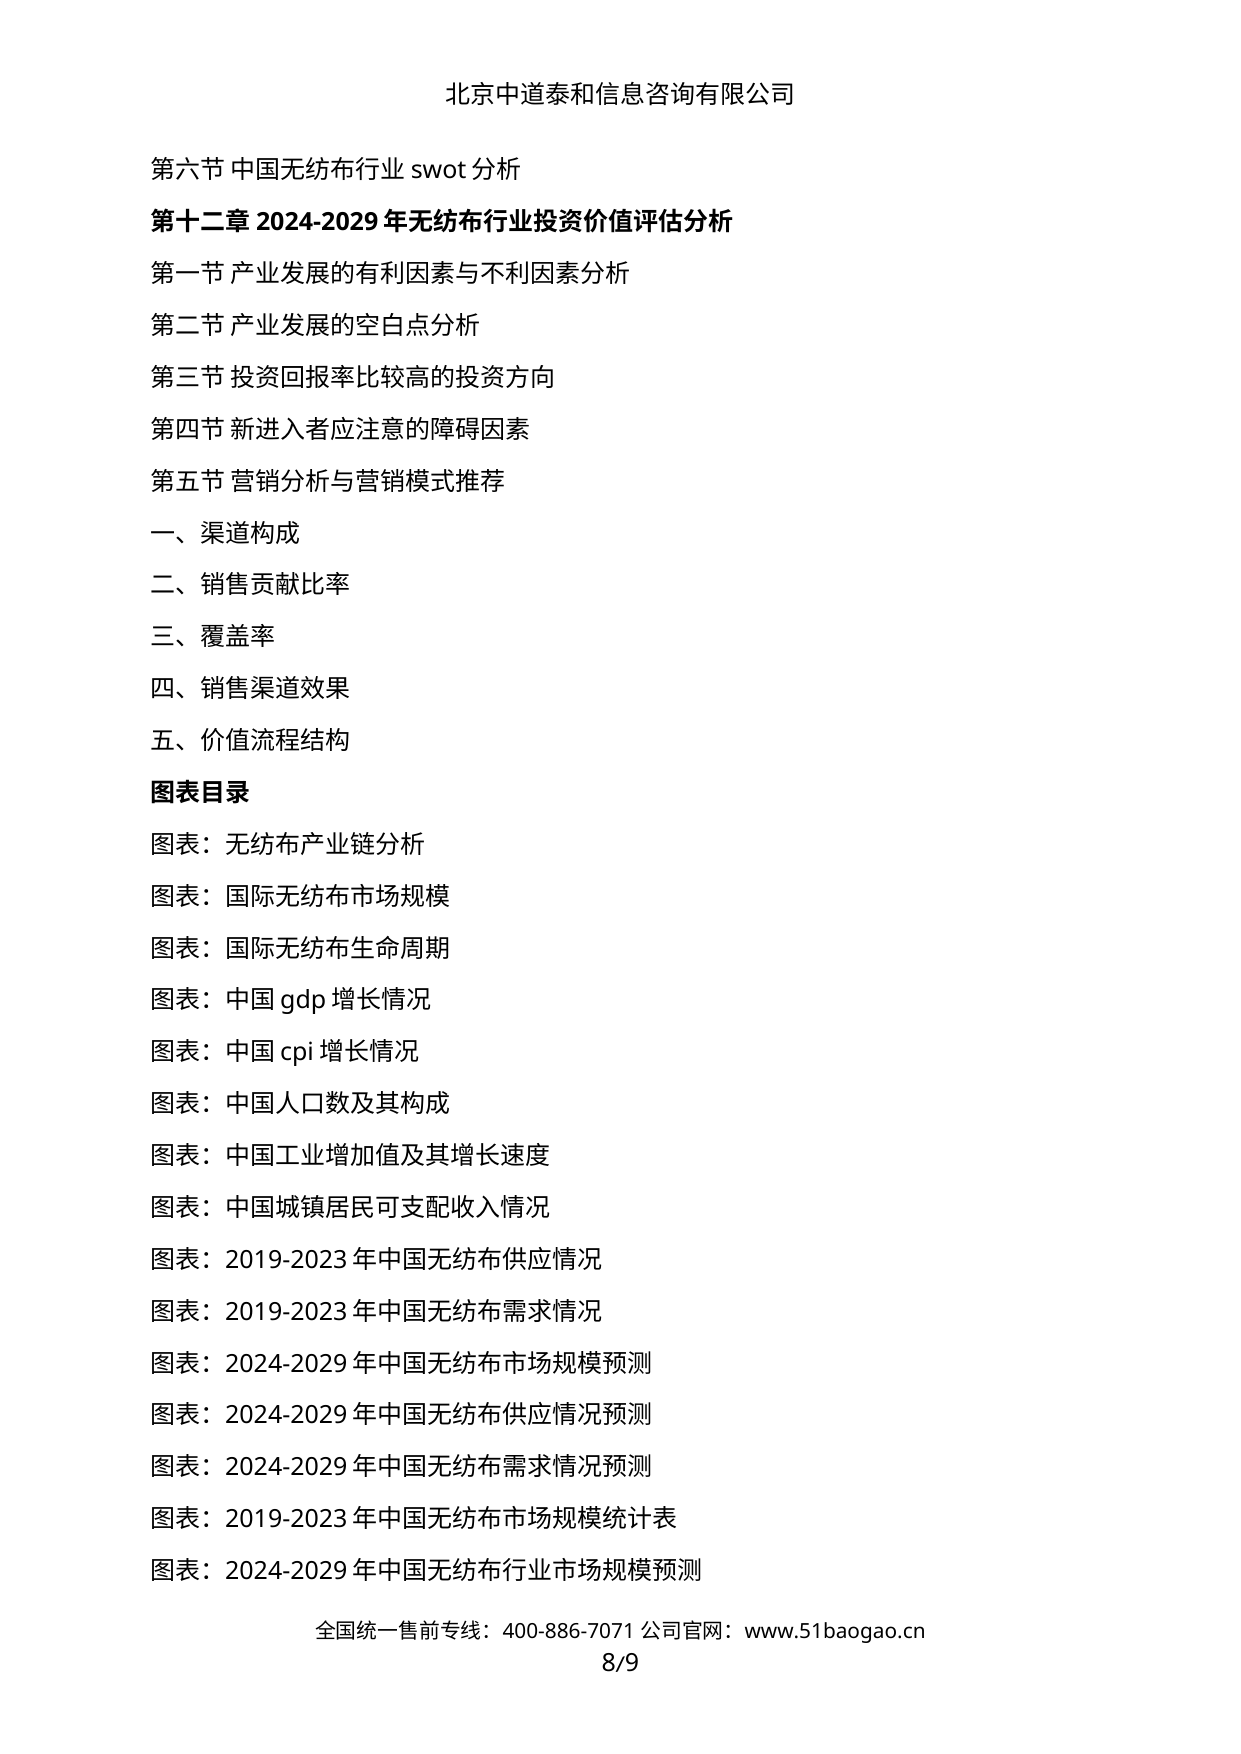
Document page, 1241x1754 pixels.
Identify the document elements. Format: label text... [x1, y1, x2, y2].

text 五、价值流程结构 [150, 721, 1090, 757]
text 图表：2024-2029年中国无纺布行业市场规模预测 [150, 1551, 1090, 1587]
text 四、销售渠道效果 [150, 669, 1090, 705]
text 图表：无纺布产业链分析 [150, 824, 1090, 861]
text 二、销售贡献比率 [150, 565, 1090, 601]
text 图表：2019-2023年中国无纺布市场规模统计表 [150, 1499, 1090, 1535]
text 第十二章 2024-2029年无纺布行业投资价值评估分析 [150, 202, 1090, 238]
text 图表：中国城镇居民可支配收入情况 [150, 1187, 1090, 1224]
text 三、覆盖率 [150, 617, 1090, 653]
text 第四节 新进入者应注意的障碍因素 [150, 409, 1090, 446]
text 图表：中国工业增加值及其增长速度 [150, 1136, 1090, 1172]
text 第五节 营销分析与营销模式推荐 [150, 461, 1090, 497]
text 图表：国际无纺布市场规模 [150, 876, 1090, 912]
text 图表：中国人口数及其构成 [150, 1084, 1090, 1120]
text 第一节 产业发展的有利因素与不利因素分析 [150, 254, 1090, 290]
text 第六节 中国无纺布行业swot分析 [150, 150, 1090, 186]
text 第三节 投资回报率比较高的投资方向 [150, 357, 1090, 394]
text 图表：2019-2023年中国无纺布供应情况 [150, 1239, 1090, 1276]
text 一、渠道构成 [150, 513, 1090, 549]
text 图表：2019-2023年中国无纺布需求情况 [150, 1291, 1090, 1327]
text 图表：2024-2029年中国无纺布供应情况预测 [150, 1395, 1090, 1431]
text 图表：2024-2029年中国无纺布需求情况预测 [150, 1447, 1090, 1483]
text 图表目录 [150, 772, 1090, 809]
text 第二节 产业发展的空白点分析 [150, 306, 1090, 342]
text 图表：中国gdp增长情况 [150, 980, 1090, 1016]
text 图表：2024-2029年中国无纺布市场规模预测 [150, 1343, 1090, 1379]
text 图表：中国cpi增长情况 [150, 1032, 1090, 1068]
text 图表：国际无纺布生命周期 [150, 928, 1090, 964]
